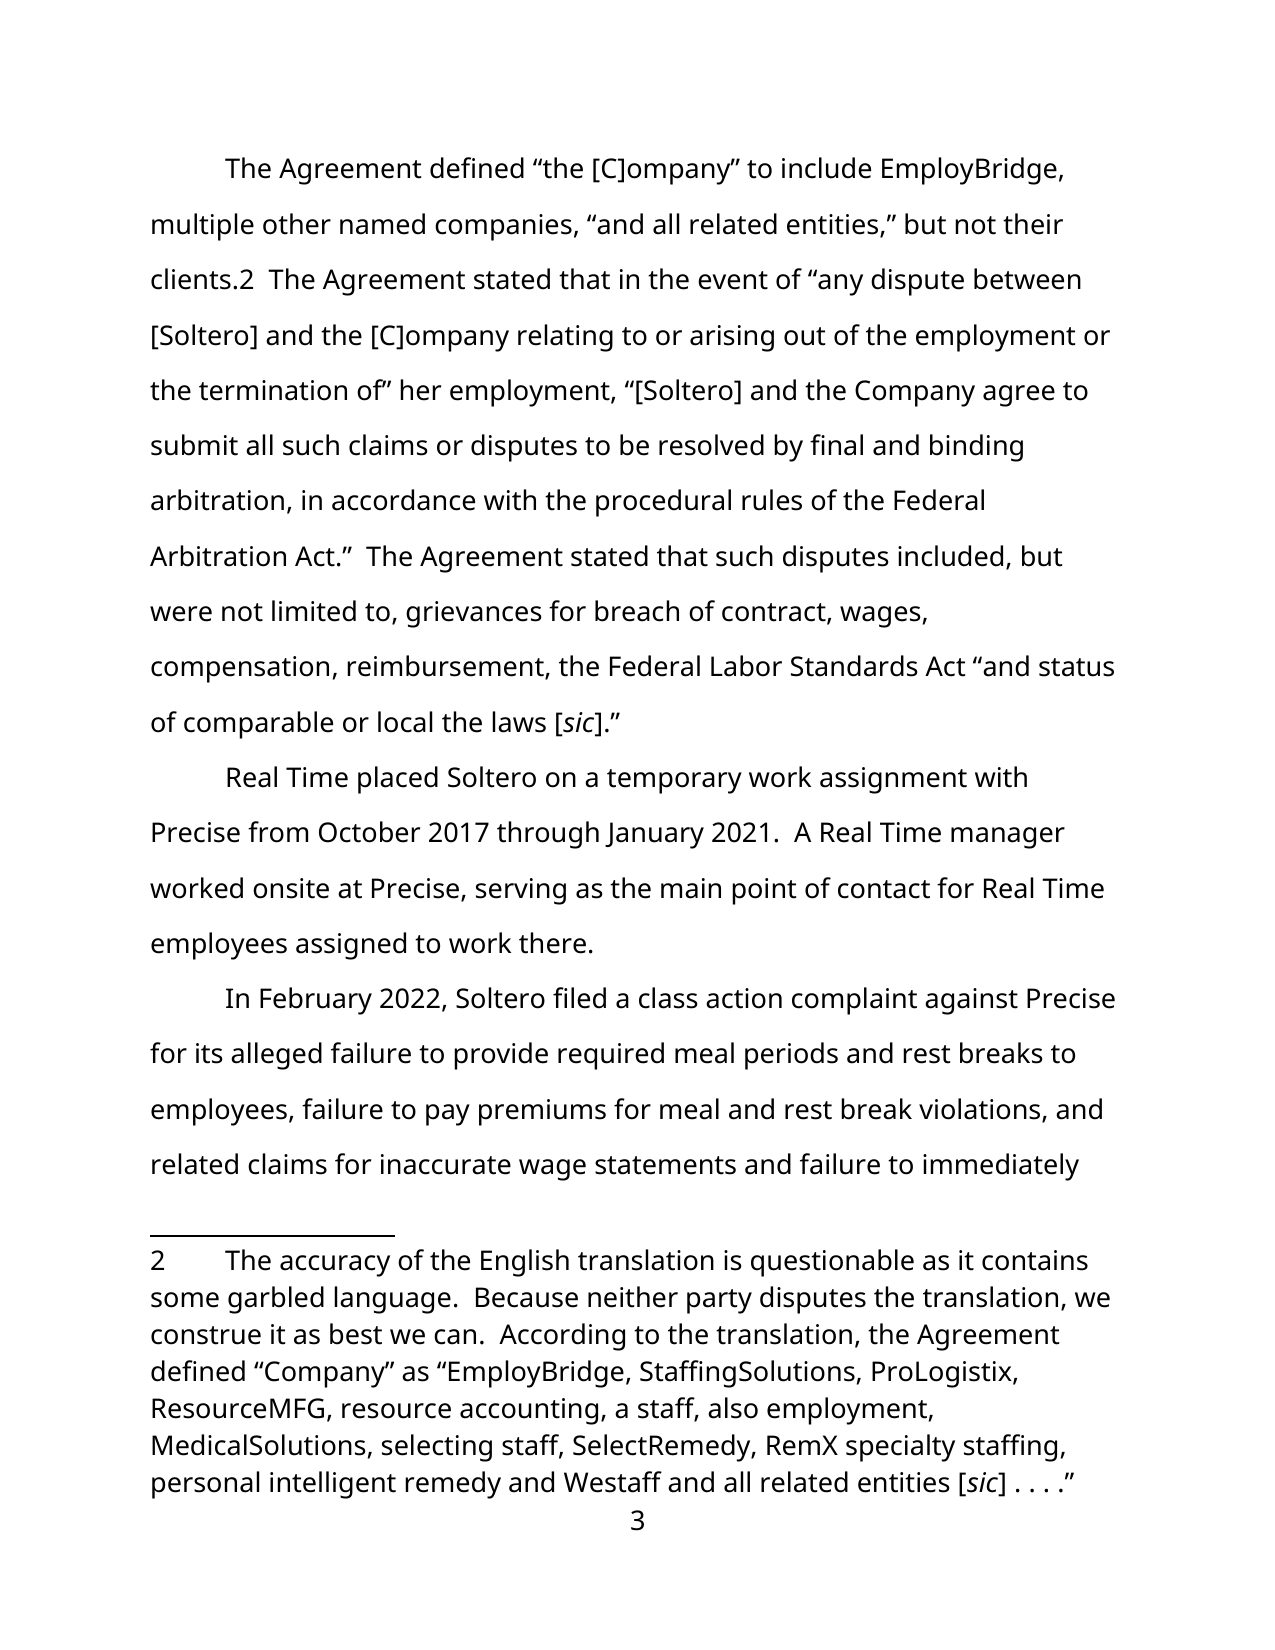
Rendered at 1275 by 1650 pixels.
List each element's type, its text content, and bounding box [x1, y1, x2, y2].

text The Agreement defined “the [C]ompany” to include EmployBridge, multiple other named companies, “and all related entities,” but not their clients. The Agreement stated that in the event of “any dispute between [Soltero] and the [C]ompany relating to or arising out of the employment or the termination of” her employment, “[Soltero] and the Company agree to submit all such claims or disputes to be resolved by final and binding arbitration, in accordance with the procedural rules of the Federal Arbitration Act.” The Agreement stated that such disputes included, but were not limited to, grievances for breach of contract, wages, compensation, reimbursement, the Federal Labor Standards Act “and status of comparable or local the laws [sic].” Real Time placed Soltero on a temporary work assignment with Precise from October 2017 through January 2021. A Real Time manager worked onsite at Precise, serving as the main point of contact for Real Time employees assigned to work there. [150, 150, 1125, 961]
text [150, 980, 1125, 1182]
